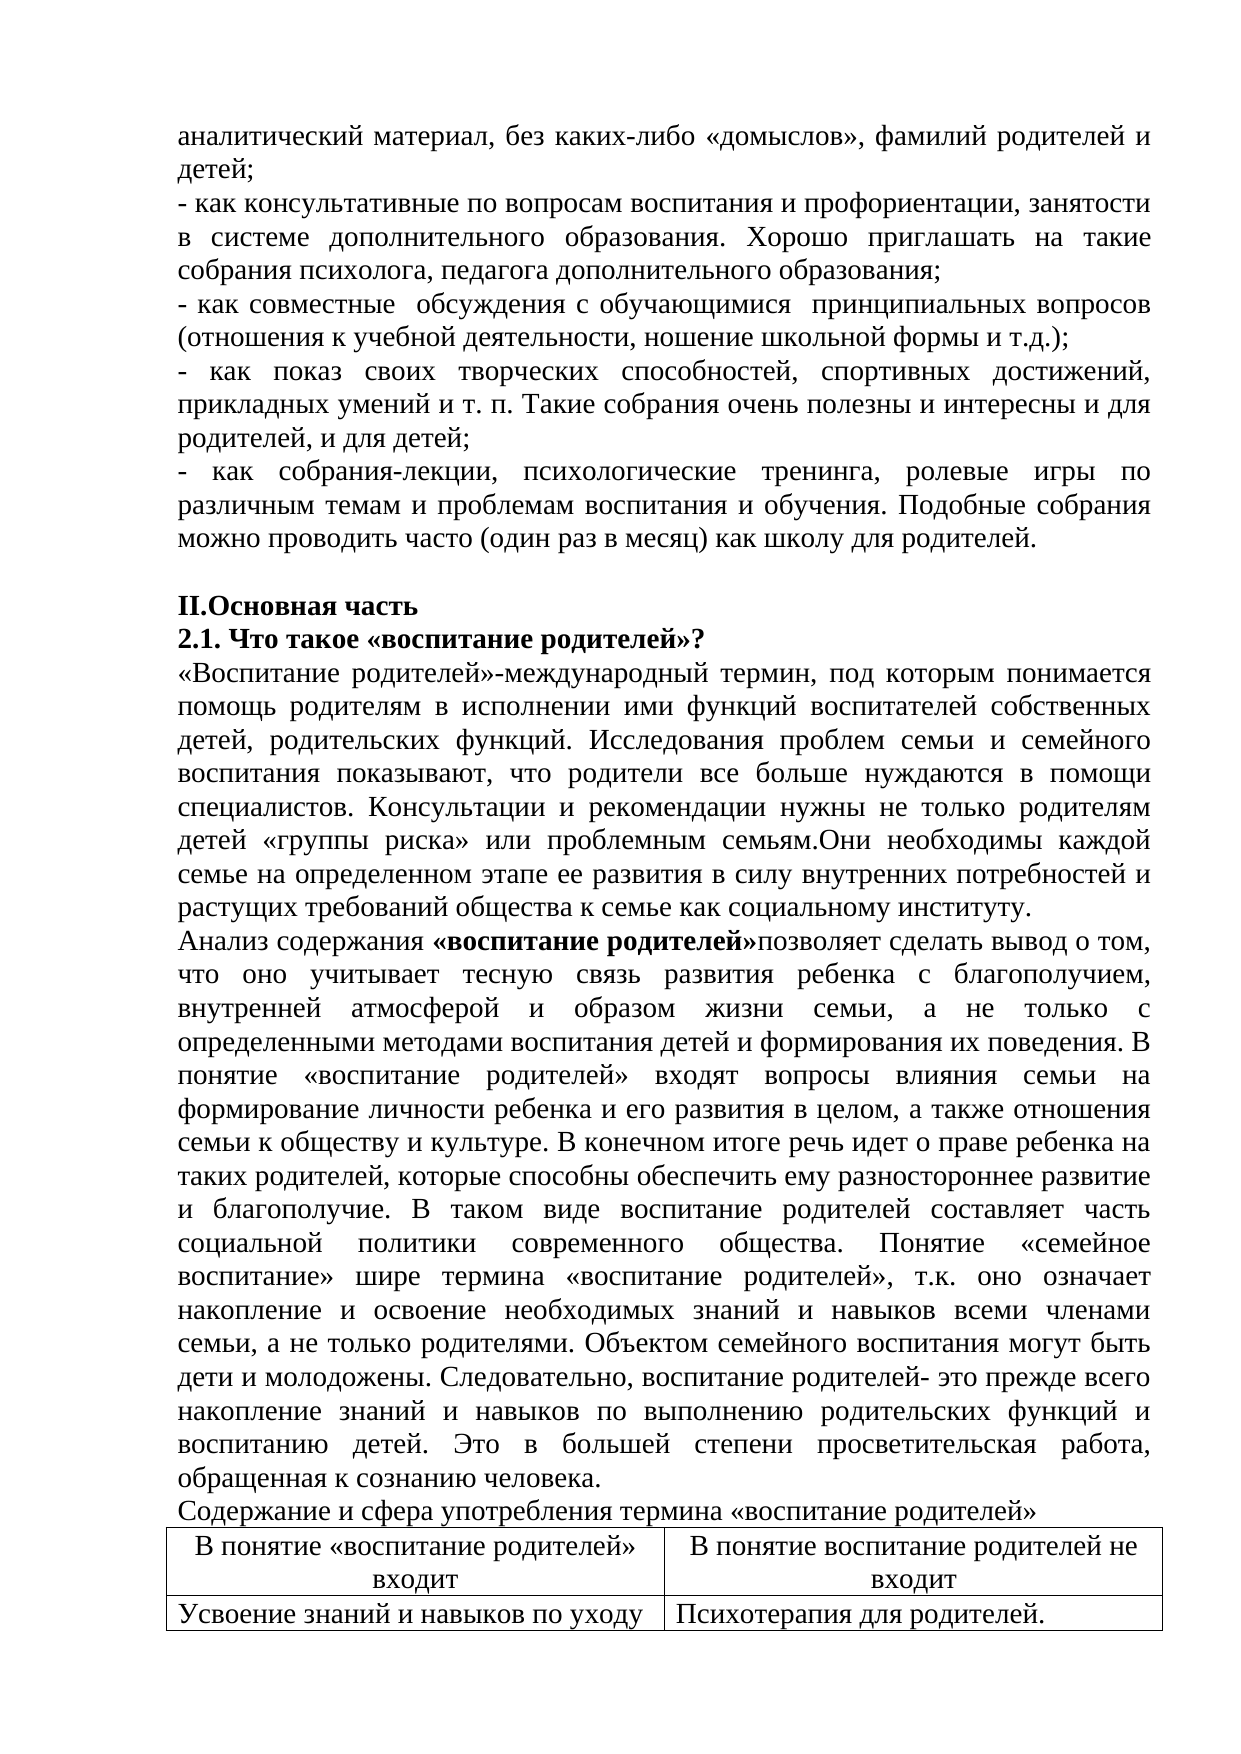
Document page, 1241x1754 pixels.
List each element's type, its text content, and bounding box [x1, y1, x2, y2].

text II.Основная часть [177, 588, 1152, 621]
text - как консультативные по вопросам воспитания и профориентации, занятости в системе дополнительного образования. Хорошо приглашать на такие собрания психолога, педагога дополнительного образования; [177, 185, 1152, 286]
text Содержание и сфера употребления термина «воспитание родителей» [177, 1493, 1152, 1527]
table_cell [665, 1596, 1162, 1629]
text Анализ содержания «воспитание родителей»позволяет сделать вывод о том, что оно учитывает тесную связь развития ребенка с благополучием, внутренней атмосферой и образом жизни семьи, а не только с определенными методами воспитания детей и формирования их поведения. В понятие «воспитание родителей» входят вопросы влияния семьи на формирование личности ребенка и его развития в целом, а также отношения семьи к обществу и культуре. В конечном итоге речь идет о праве ребенка на таких родителей, которые способны обеспечить ему разностороннее развитие и благополучие. В таком виде воспитание родителей составляет часть социальной политики современного общества. Понятие «семейное воспитание» шире термина «воспитание родителей», т.к. оно означает накопление и освоение необходимых знаний и навыков всеми членами семьи, а не только родителями. Объектом семейного воспитания могут быть дети и молодожены. Следовательно, воспитание родителей- это прежде всего накопление знаний и навыков по выполнению родительских функций и воспитанию детей. Это в большей степени просветительская работа, обращенная к сознанию человека. [177, 923, 1152, 1493]
text - как совместные обсуждения с обучающимися принципиальных вопросов (отношения к учебной деятельности, ношение школьной формы и т.д.); [177, 286, 1152, 353]
text - как показ своих творческих способностей, спортивных достижений, прикладных умений и т. п. Такие собрания очень полезны и интересны и для родителей, и для детей; [177, 353, 1152, 453]
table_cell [167, 1596, 664, 1629]
text 2.1. Что такое «воспитание родителей»? [177, 621, 1152, 655]
text - как собрания-лекции, психологические тренинга, ролевые игры по различным темам и проблемам воспитания и обучения. Подобные собрания можно проводить часто (один раз в месяц) как школу для родителей. [177, 453, 1152, 554]
table_header В понятие воспитание родителей не входит [665, 1528, 1162, 1595]
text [177, 118, 1152, 185]
text «Воспитание родителей»-международный термин, под которым понимается помощь родителям в исполнении ими функций воспитателей собственных детей, родительских функций. Исследования проблем семьи и семейного воспитания показывают, что родители все больше нуждаются в помощи специалистов. Консультации и рекомендации нужны не только родителям детей «группы риска» или проблемным семьям.Они необходимы каждой семье на определенном этапе ее развития в силу внутренних потребностей и растущих требований общества к семье как социальному институту. [177, 655, 1152, 923]
table_header В понятие «воспитание родителей» входит [167, 1528, 664, 1595]
